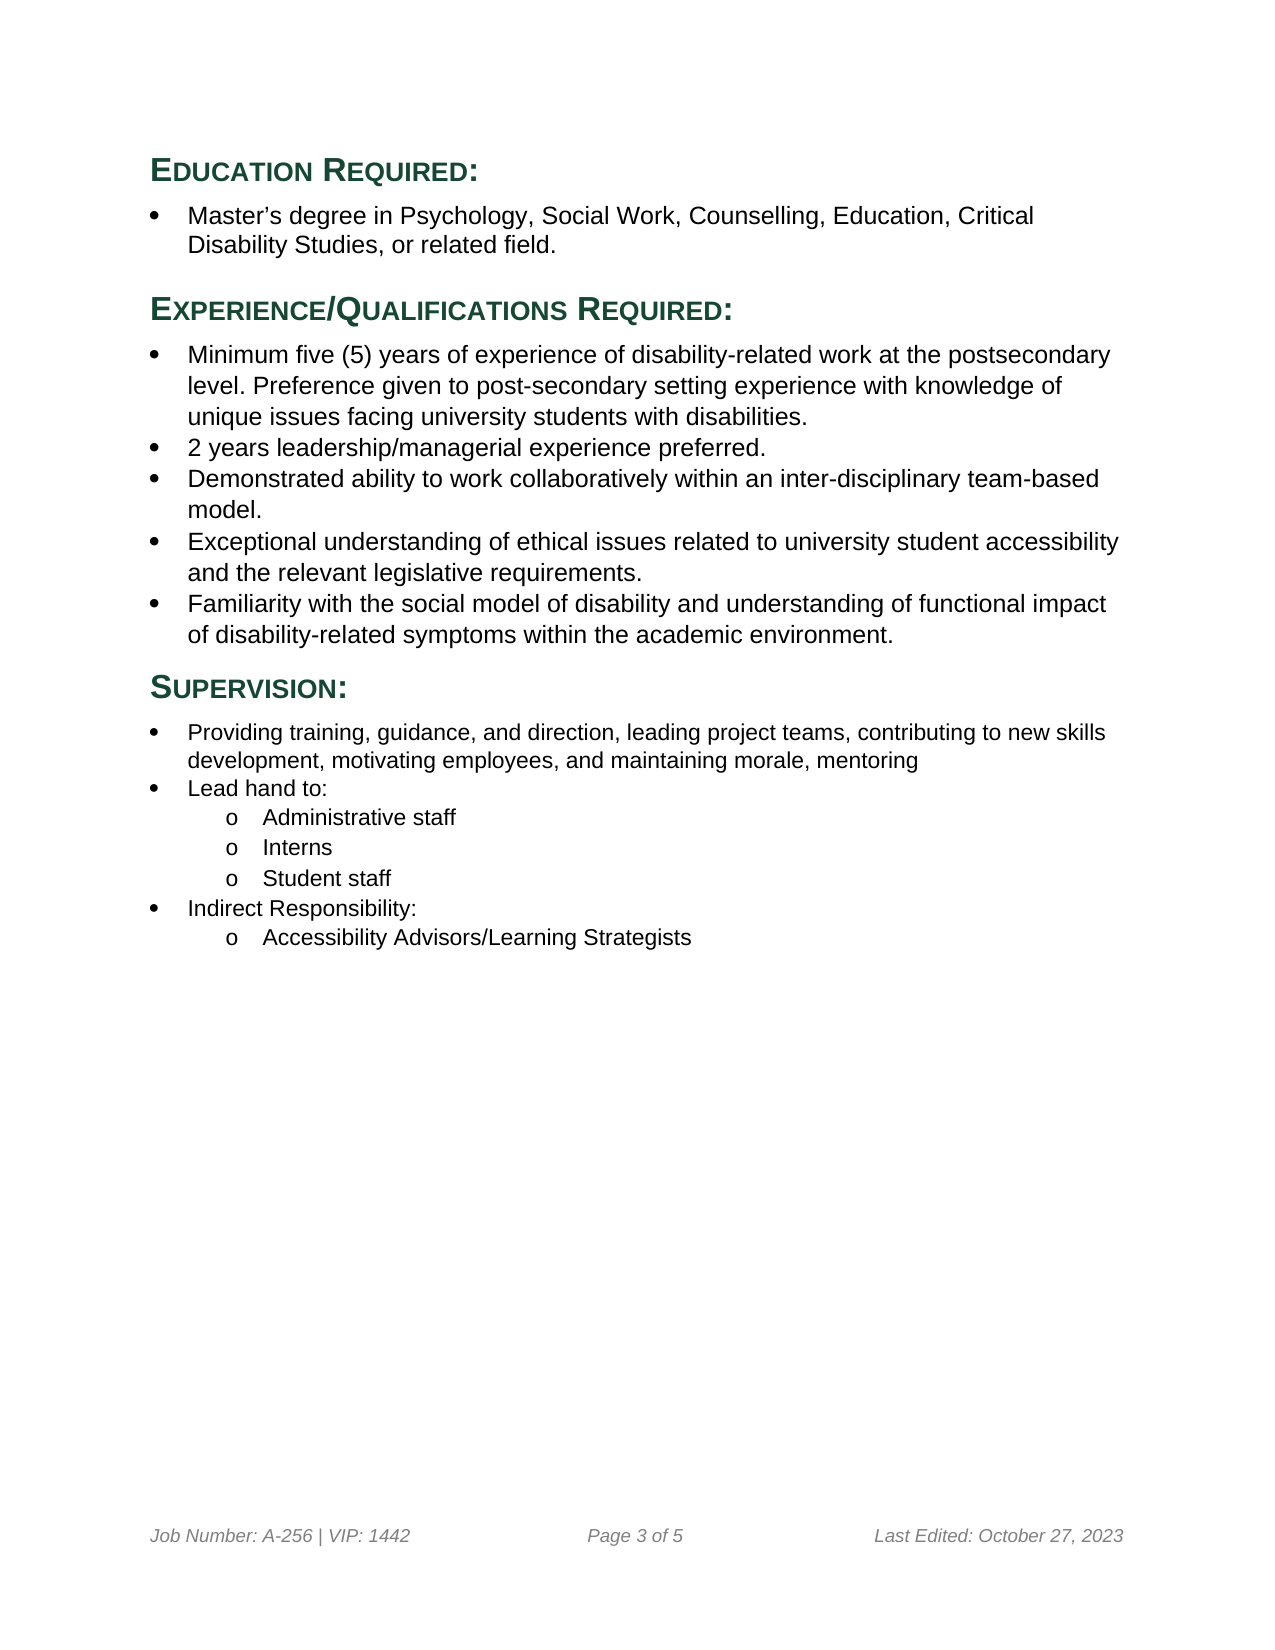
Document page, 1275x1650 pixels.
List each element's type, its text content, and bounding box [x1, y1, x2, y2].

list Lead hand to: [150, 775, 1125, 802]
list 2 years leadership/managerial experience preferred. [150, 433, 1125, 462]
list Minimum five (5) years of experience of disability-related work at the postsecondary level. Preference given to post-secondary setting experience with knowledge of unique issues facing university students with disabilities. [150, 340, 1125, 431]
list Exceptional understanding of ethical issues related to university student accessibility and the relevant legislative requirements. [150, 527, 1125, 586]
list Indirect Responsibility: [150, 895, 1125, 922]
list Student staff [225, 865, 1125, 893]
list Providing training, guidance, and direction, leading project teams, contributing to new skills development, motivating employees, and maintaining morale, mentoring [150, 718, 1125, 773]
list Master’s degree in Psychology, Social Work, Counselling, Education, Critical Disability Studies, or related field. [150, 201, 1125, 258]
subtitle Education Required: [150, 150, 1125, 188]
subtitle Supervision: [150, 668, 1125, 706]
list Interns [225, 834, 1125, 863]
list Administrative staff [225, 804, 1125, 832]
list Familiarity with the social model of disability and understanding of functional impact of disability-related symptoms within the academic environment. [150, 589, 1125, 649]
list Accessibility Advisors/Learning Strategists [225, 924, 1125, 952]
list Demonstrated ability to work collaboratively within an inter-disciplinary team-based model. [150, 464, 1125, 524]
subtitle Experience/Qualifications Required: [150, 289, 1125, 327]
